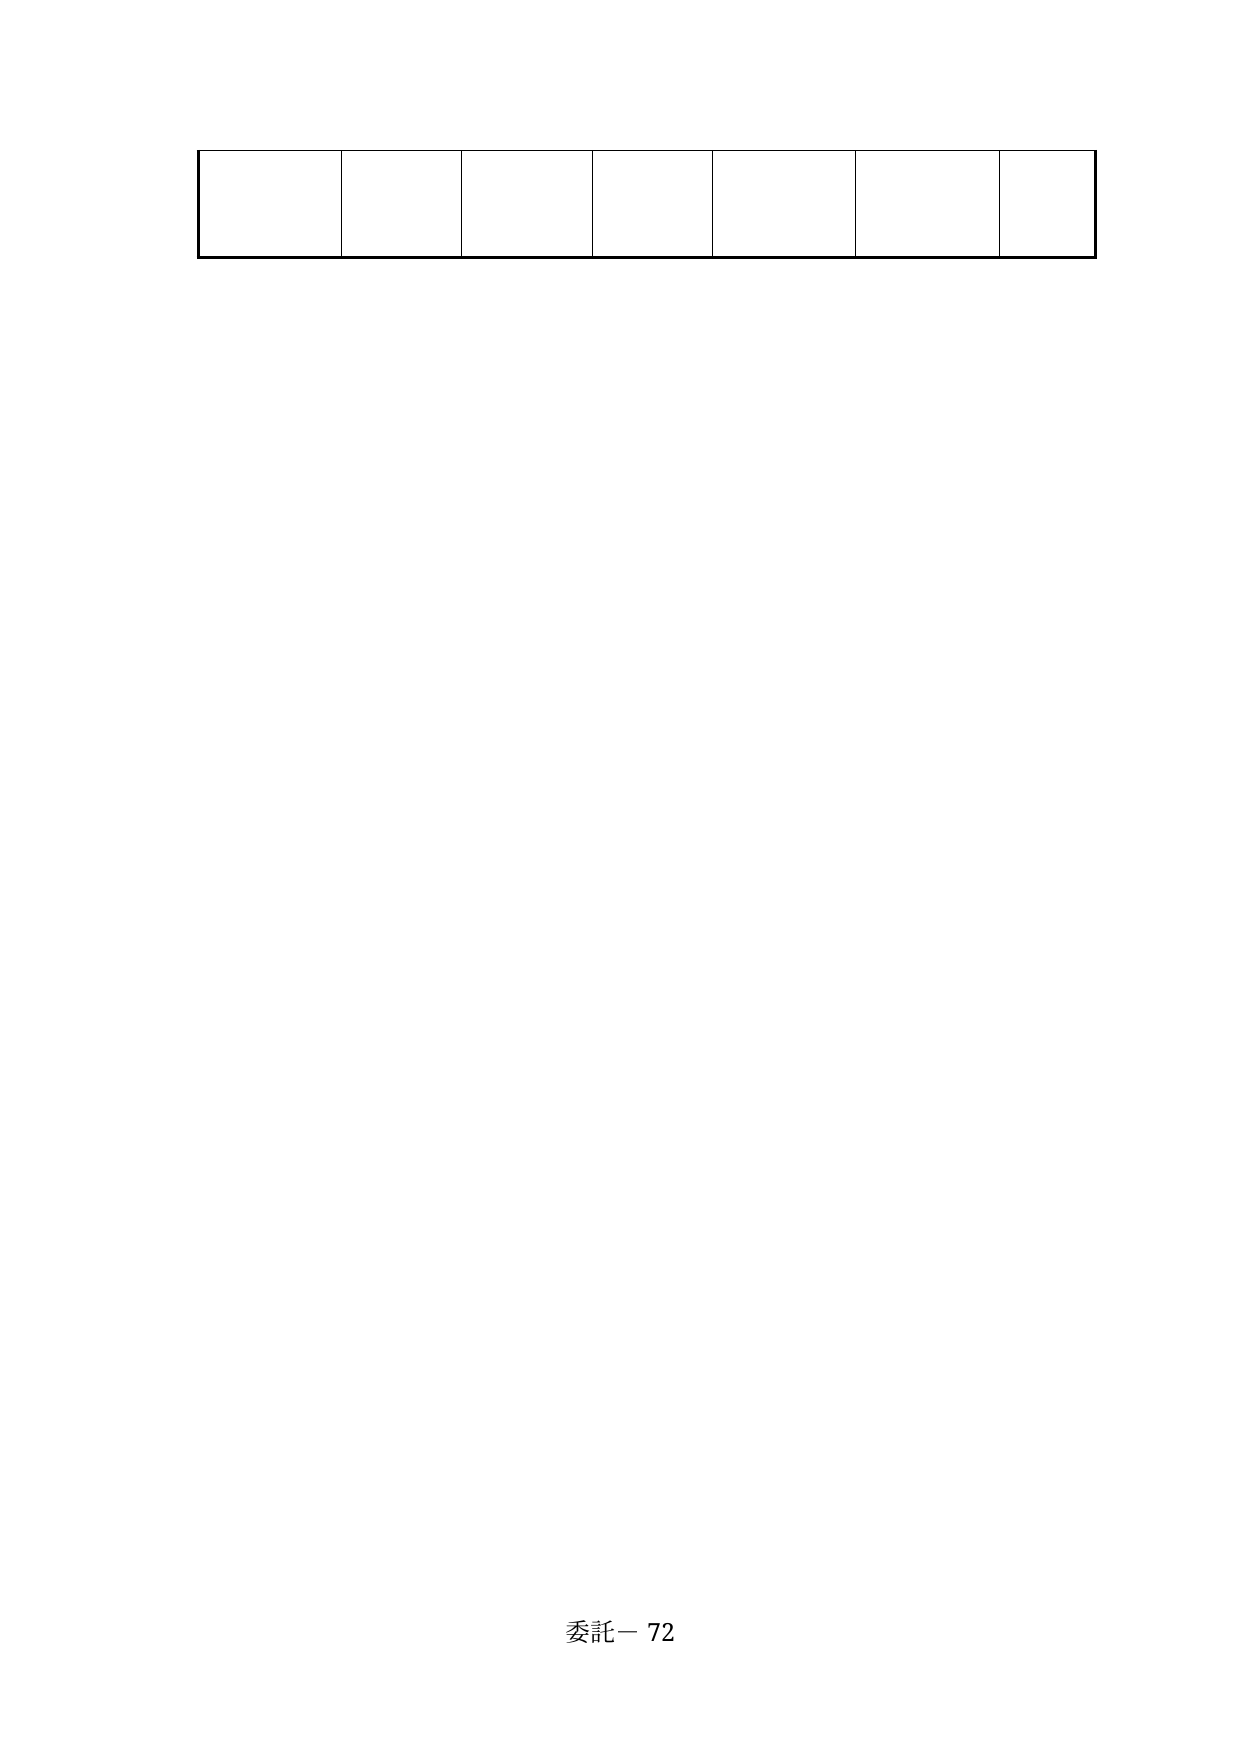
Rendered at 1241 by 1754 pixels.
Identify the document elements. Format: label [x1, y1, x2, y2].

table_cell [462, 151, 592, 256]
table_cell [342, 151, 461, 256]
table_cell [713, 151, 855, 256]
table_cell [200, 151, 341, 256]
table_cell [856, 151, 999, 256]
table_cell [1000, 151, 1094, 256]
table_cell [593, 151, 712, 256]
